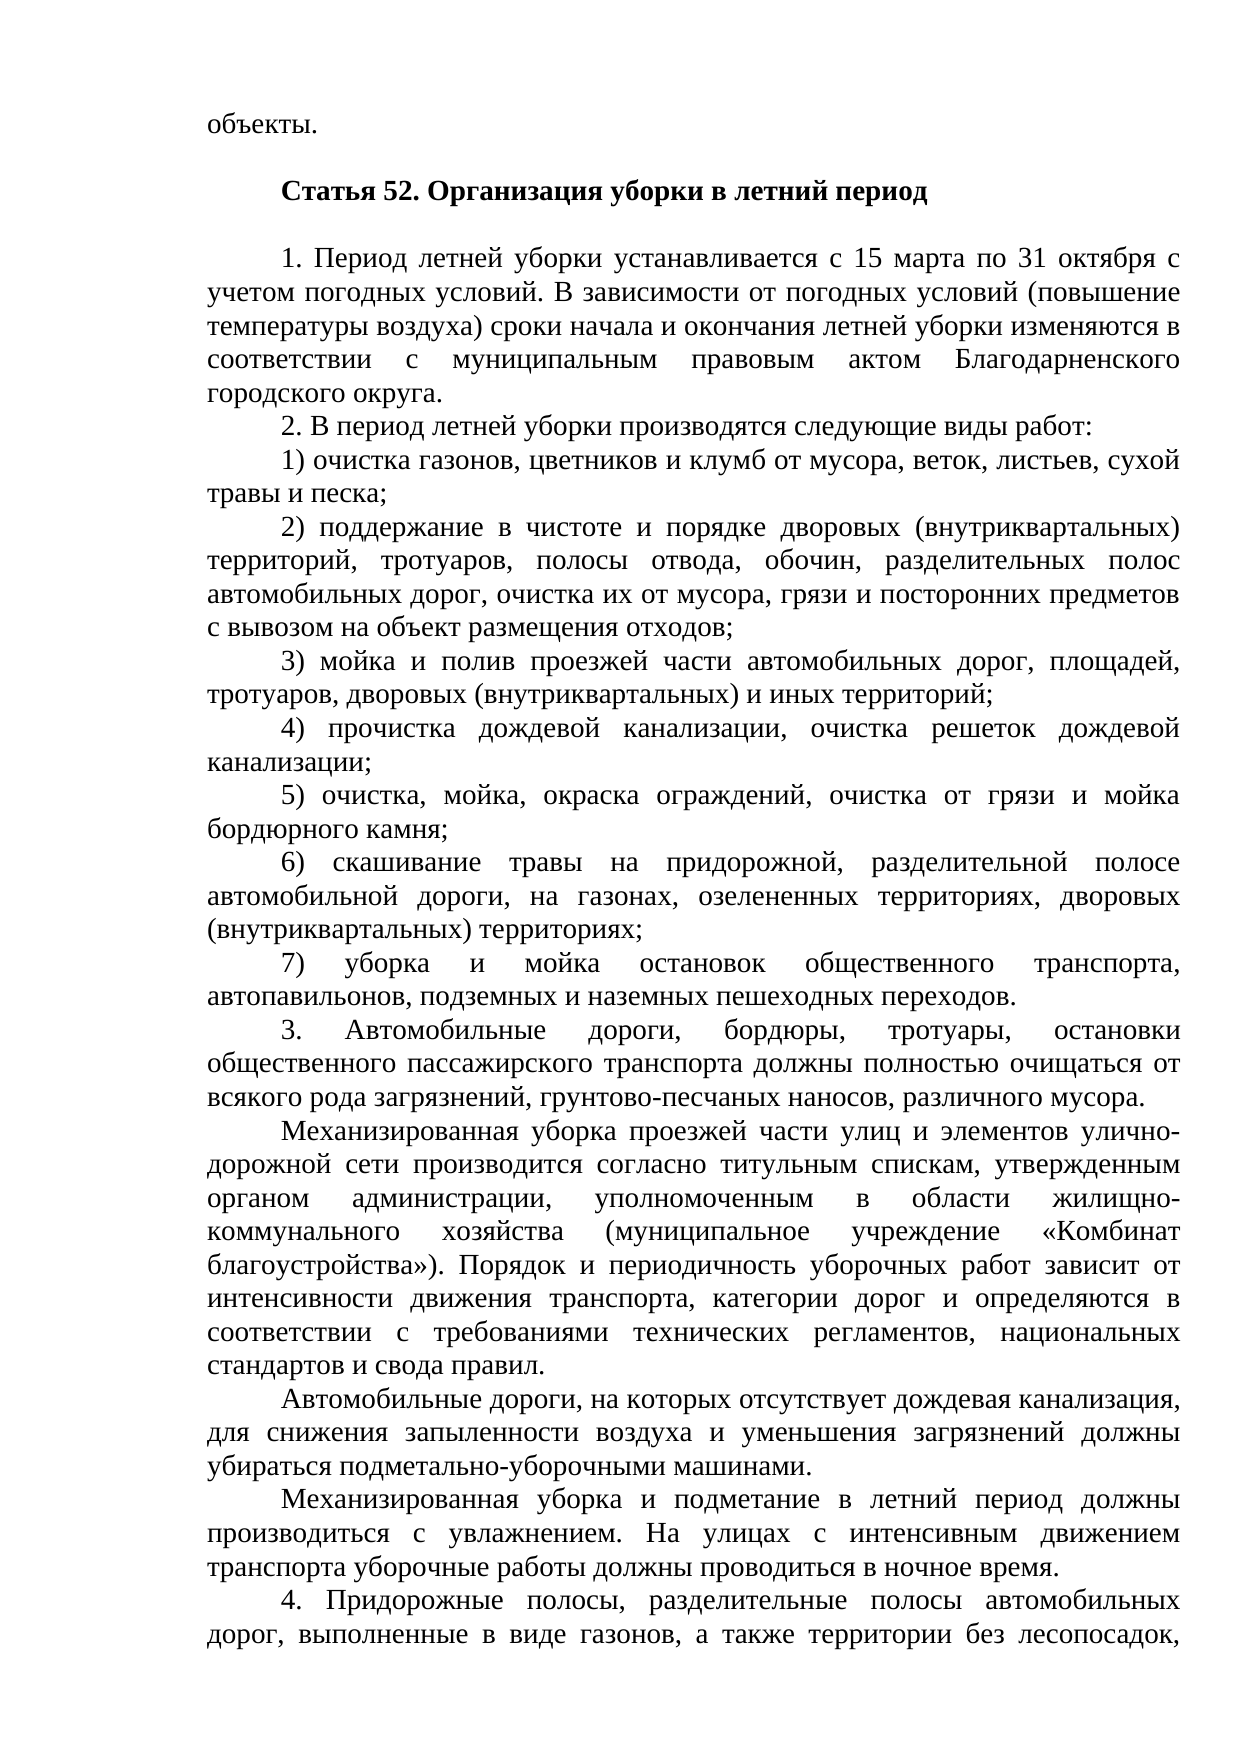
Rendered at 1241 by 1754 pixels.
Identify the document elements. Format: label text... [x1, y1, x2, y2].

text 2) поддержание в чистоте и порядке дворовых (внутриквартальных) территорий, тротуаров, полосы отвода, обочин, разделительных полос автомобильных дорог, очистка их от мусора, грязи и посторонних предметов с вывозом на объект размещения отходов; [207, 509, 1181, 643]
text 4) прочистка дождевой канализации, очистка решеток дождевой канализации; [207, 710, 1181, 777]
text Механизированная уборка проезжей части улиц и элементов улично-дорожной сети производится согласно титульным спискам, утвержденным органом администрации, уполномоченным в области жилищно-коммунального хозяйства (муниципальное учреждение «Комбинат благоустройства»). Порядок и периодичность уборочных работ зависит от интенсивности движения транспорта, категории дорог и определяются в соответствии с требованиями технических регламентов, национальных стандартов и свода правил. [207, 1113, 1181, 1381]
text Автомобильные дороги, на которых отсутствует дождевая канализация, для снижения запыленности воздуха и уменьшения загрязнений должны убираться подметально-уборочными машинами. [207, 1381, 1181, 1482]
text 1) очистка газонов, цветников и клумб от мусора, веток, листьев, сухой травы и песка; [207, 442, 1181, 509]
text Механизированная уборка и подметание в летний период должны производиться с увлажнением. На улицах с интенсивным движением транспорта уборочные работы должны проводиться в ночное время. [207, 1482, 1181, 1582]
text 2. В период летней уборки производятся следующие виды работ: [207, 408, 1181, 442]
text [207, 106, 1181, 140]
text 7) уборка и мойка остановок общественного транспорта, автопавильонов, подземных и наземных пешеходных переходов. [207, 945, 1181, 1012]
text 5) очистка, мойка, окраска ограждений, очистка от грязи и мойка бордюрного камня; [207, 777, 1181, 844]
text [207, 1582, 1181, 1649]
text 3. Автомобильные дороги, бордюры, тротуары, остановки общественного пассажирского транспорта должны полностью очищаться от всякого рода загрязнений, грунтово-песчаных наносов, различного мусора. [207, 1012, 1181, 1113]
text 3) мойка и полив проезжей части автомобильных дорог, площадей, тротуаров, дворовых (внутриквартальных) и иных территорий; [207, 643, 1181, 710]
text 1. Период летней уборки устанавливается с 15 марта по 31 октября с учетом погодных условий. В зависимости от погодных условий (повышение температуры воздуха) сроки начала и окончания летней уборки изменяются в соответствии с муниципальным правовым актом Благодарненского городского округа. [207, 241, 1181, 408]
title Статья 52. Организация уборки в летний период [207, 173, 1181, 207]
text 6) скашивание травы на придорожной, разделительной полосе автомобильной дороги, на газонах, озелененных территориях, дворовых (внутриквартальных) территориях; [207, 844, 1181, 945]
